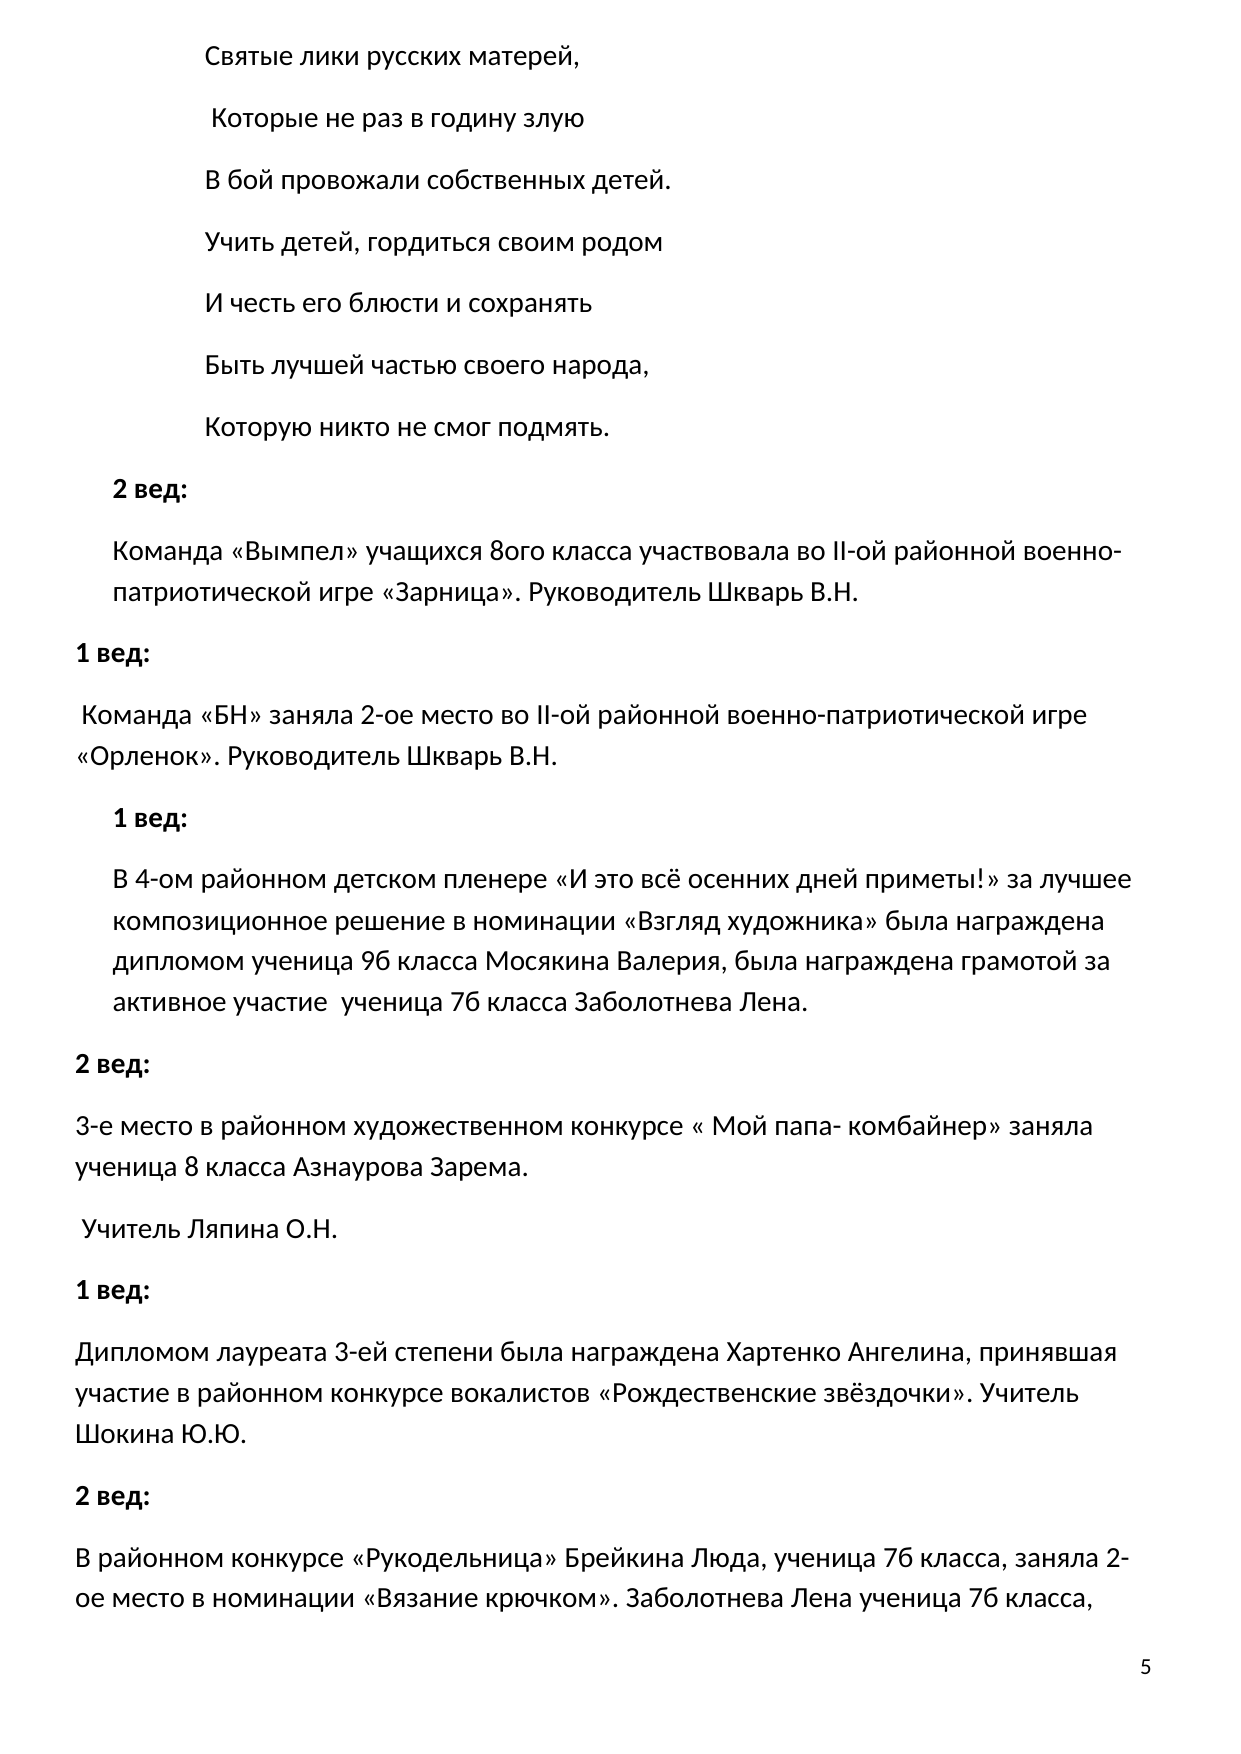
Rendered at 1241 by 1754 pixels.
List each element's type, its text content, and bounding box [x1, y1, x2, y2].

text Учитель Ляпина О.Н. [75, 1210, 1152, 1245]
text 2 вед: [75, 1045, 1152, 1081]
text Которую никто не смог подмять. [112, 408, 1152, 444]
text Команда «БН» заняла 2-ое место во II-ой районной военно-патриотической игре «Орленок». Руководитель Шкварь В.Н. [75, 696, 1152, 773]
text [75, 1539, 1152, 1615]
text 1 вед: [112, 799, 1152, 834]
text В 4-ом районном детском пленере «И это всё осенних дней приметы!» за лучшее композиционное решение в номинации «Взгляд художника» была награждена дипломом ученица 9б класса Мосякина Валерия, была награждена грамотой за активное участие ученица 7б класса Заболотнева Лена. [112, 861, 1152, 1019]
text Команда «Вымпел» учащихся 8ого класса участвовала во II-ой районной военно-патриотической игре «Зарница». Руководитель Шкварь В.Н. [112, 532, 1152, 608]
text Учить детей, гордиться своим родом [112, 223, 1152, 258]
text Дипломом лауреата 3-ей степени была награждена Хартенко Ангелина, принявшая участие в районном конкурсе вокалистов «Рождественские звёздочки». Учитель Шокина Ю.Ю. [75, 1333, 1152, 1451]
text 1 вед: [75, 1271, 1152, 1307]
text 1 вед: [75, 634, 1152, 670]
text В бой провожали собственных детей. [112, 161, 1152, 197]
text Святые лики русских матерей, [112, 37, 1152, 73]
text 2 вед: [75, 1477, 1152, 1512]
text И честь его блюсти и сохранять [112, 284, 1152, 320]
text 3-е место в районном художественном конкурсе « Мой папа- комбайнер» заняла ученица 8 класса Азнаурова Зарема. [75, 1107, 1152, 1183]
text Которые не раз в годину злую [112, 99, 1152, 135]
text Быть лучшей частью своего народа, [112, 346, 1152, 382]
text 2 вед: [112, 470, 1152, 506]
